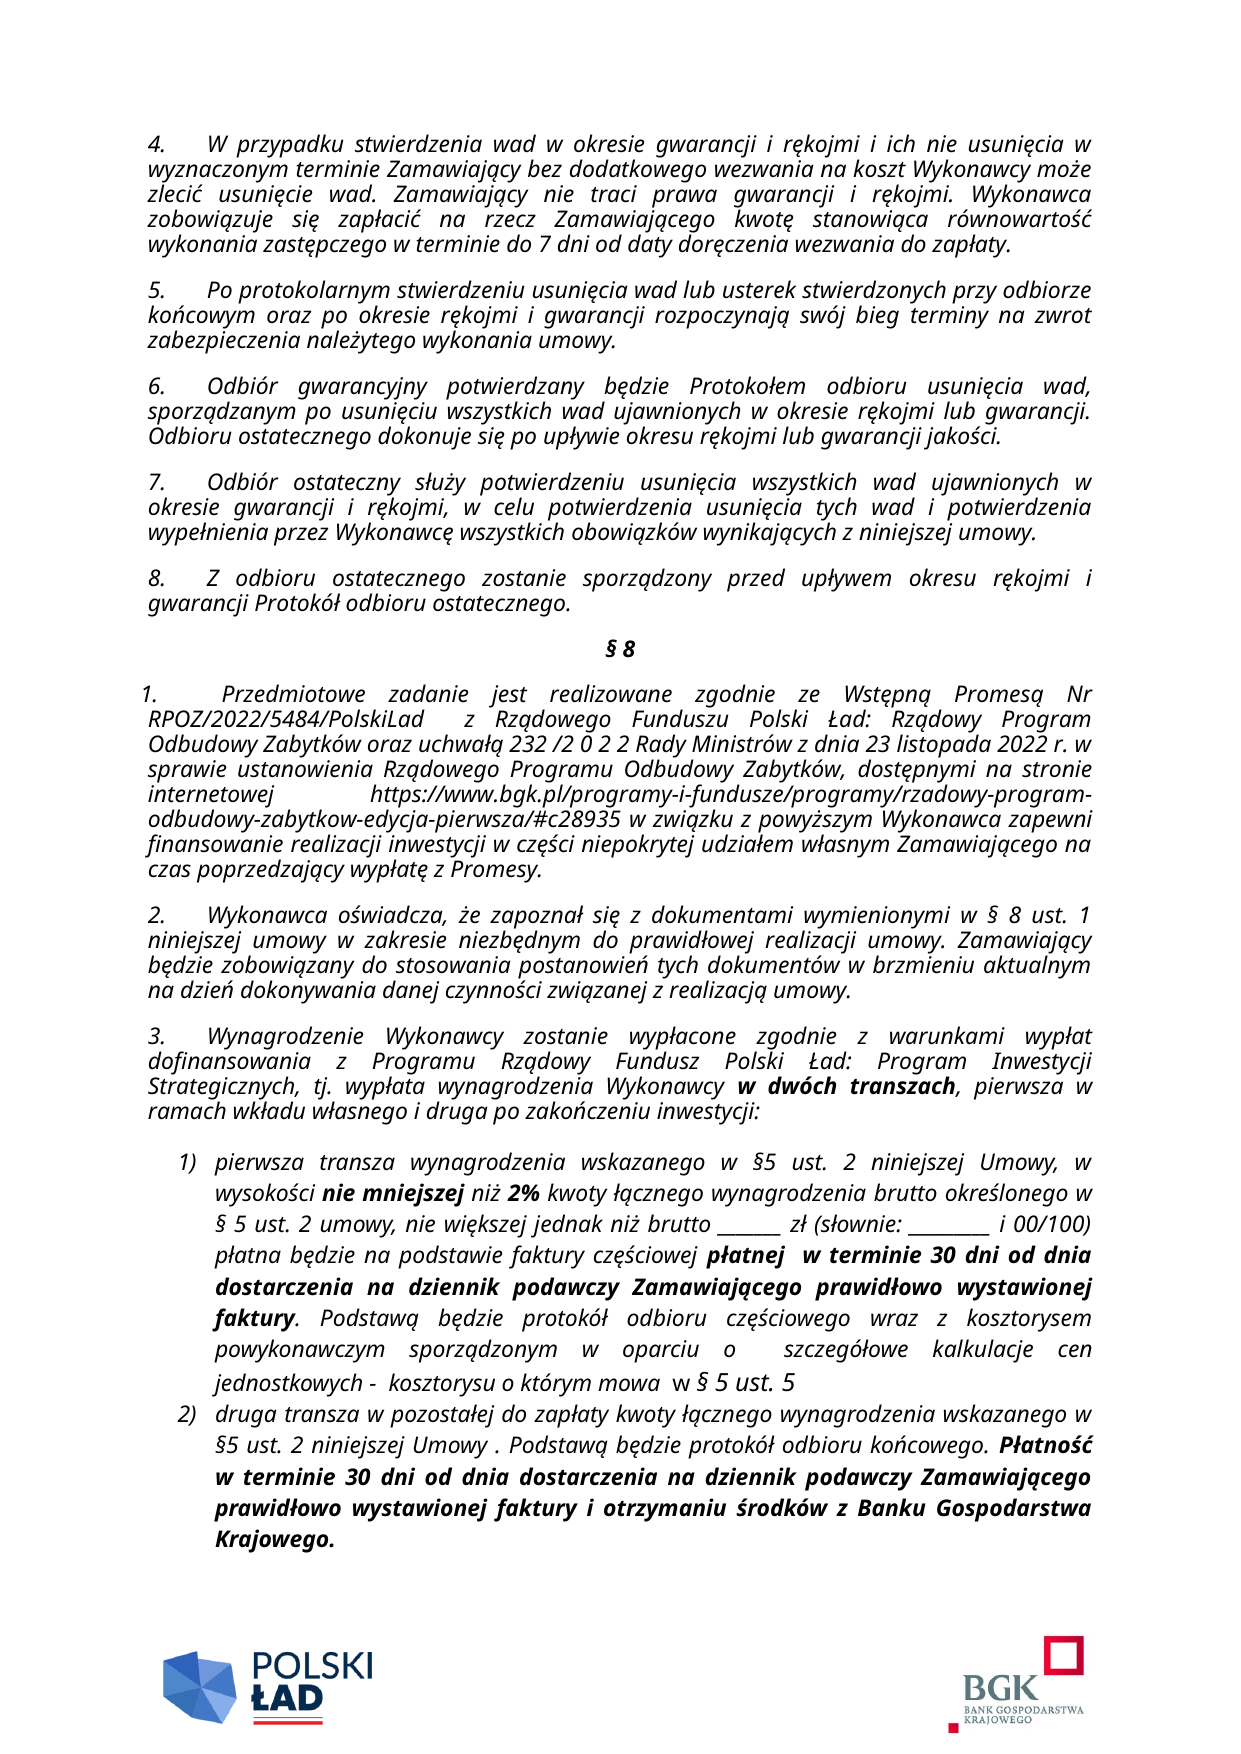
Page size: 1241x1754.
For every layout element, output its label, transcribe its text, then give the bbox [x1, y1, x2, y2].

list druga transza w pozostałej do zapłaty kwoty łącznego wynagrodzenia wskazanego w §5 ust. 2 niniejszej Umowy . Podstawą będzie protokół odbioru końcowego. Płatność w terminie 30 dni od dnia dostarczenia na dziennik podawczy Zamawiającego prawidłowo wystawionej faktury i otrzymaniu środków z Banku Gospodarstwa Krajowego. [177, 1398, 1093, 1554]
list Wynagrodzenie Wykonawcy zostanie wypłacone zgodnie z warunkami wypłat dofinansowania z Programu Rządowy Fundusz Polski Ład: Program Inwestycji Strategicznych, tj. wypłata wynagrodzenia Wykonawcy w dwóch transzach, pierwsza w ramach wkładu własnego i druga po zakończeniu inwestycji: [148, 1024, 1093, 1124]
picture [149, 1614, 415, 1743]
text § 8 [148, 637, 1093, 662]
list pierwsza transza wynagrodzenia wskazanego w §5 ust. 2 niniejszej Umowy, w wysokości nie mniejszej niż 2% kwoty łącznego wynagrodzenia brutto określonego w § 5 ust. 2 umowy, nie większej jednak niż brutto _______ zł (słownie: _________ i 00/100) płatna będzie na podstawie faktury częściowej płatnej w terminie 30 dni od dnia dostarczenia na dziennik podawczy Zamawiającego prawidłowo wystawionej faktury. Podstawą będzie protokół odbioru częściowego wraz z kosztorysem powykonawczym sporządzonym w oparciu o szczegółowe kalkulacje cen jednostkowych - kosztorysu o którym mowa w § 5 ust. 5 [177, 1145, 1093, 1398]
list Z odbioru ostatecznego zostanie sporządzony przed upływem okresu rękojmi i gwarancji Protokół odbioru ostatecznego. [148, 566, 1093, 616]
list Wykonawca oświadcza, że zapoznał się z dokumentami wymienionymi w § 8 ust. 1 niniejszej umowy w zakresie niezbędnym do prawidłowej realizacji umowy. Zamawiający będzie zobowiązany do stosowania postanowień tych dokumentów w brzmieniu aktualnym na dzień dokonywania danej czynności związanej z realizacją umowy. [148, 904, 1093, 1004]
list Odbiór ostateczny służy potwierdzeniu usunięcia wszystkich wad ujawnionych w okresie gwarancji i rękojmi, w celu potwierdzenia usunięcia tych wad i potwierdzenia wypełnienia przez Wykonawcę wszystkich obowiązków wynikających z niniejszej umowy. [148, 470, 1093, 545]
list Po protokolarnym stwierdzeniu usunięcia wad lub usterek stwierdzonych przy odbiorze końcowym oraz po okresie rękojmi i gwarancji rozpoczynają swój bieg terminy na zwrot zabezpieczenia należytego wykonania umowy. [148, 279, 1093, 354]
list W przypadku stwierdzenia wad w okresie gwarancji i rękojmi i ich nie usunięcia w wyznaczonym terminie Zamawiający bez dodatkowego wezwania na koszt Wykonawcy może zlecić usunięcie wad. Zamawiający nie traci prawa gwarancji i rękojmi. Wykonawca zobowiązuje się zapłacić na rzecz Zamawiającego kwotę stanowiąca równowartość wykonania zastępczego w terminie do 7 dni od daty doręczenia wezwania do zapłaty. [148, 133, 1093, 258]
list Przedmiotowe zadanie jest realizowane zgodnie ze Wstępną Promesą Nr RPOZ/2022/5484/PolskiLad z Rządowego Funduszu Polski Ład: Rządowy Program Odbudowy Zabytków oraz uchwałą 232 /2 0 2 2 Rady Ministrów z dnia 23 listopada 2022 r. w sprawie ustanowienia Rządowego Programu Odbudowy Zabytków, dostępnymi na stronie internetowej https://www.bgk.pl/programy-i-fundusze/programy/rzadowy-program-odbudowy-zabytkow-edycja-pierwsza/#c28935 w związku z powyższym Wykonawca zapewni finansowanie realizacji inwestycji w części niepokrytej udziałem własnym Zamawiającego na czas poprzedzający wypłatę z Promesy. [140, 683, 1093, 883]
list Odbiór gwarancyjny potwierdzany będzie Protokołem odbioru usunięcia wad, sporządzanym po usunięciu wszystkich wad ujawnionych w okresie rękojmi lub gwarancji. Odbioru ostatecznego dokonuje się po upływie okresu rękojmi lub gwarancji jakości. [148, 374, 1093, 449]
picture [945, 1625, 1093, 1743]
